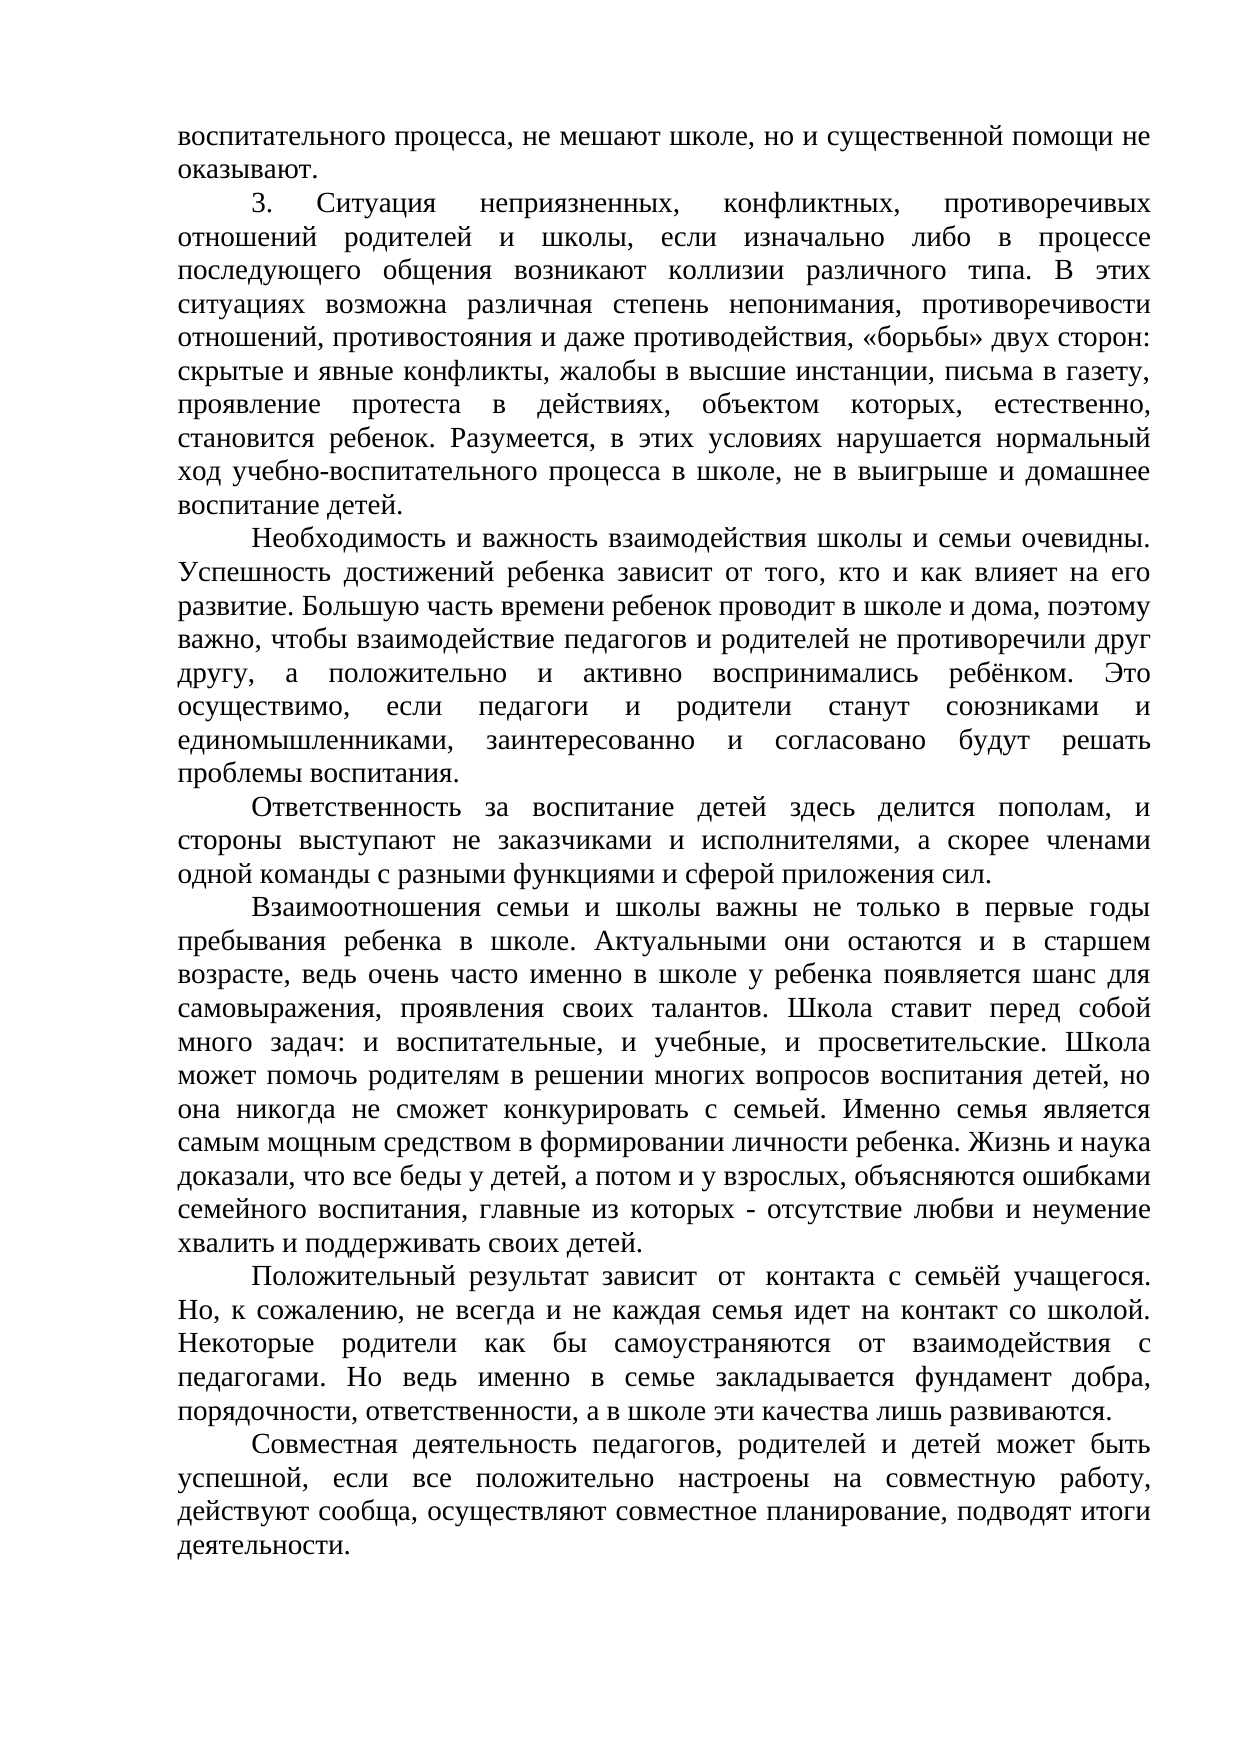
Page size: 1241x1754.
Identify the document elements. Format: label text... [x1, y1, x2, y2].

text 3. Ситуация неприязненных, конфликтных, противоречивых отношений родителей и школы, если изначально либо в процессе последующего общения возникают коллизии различного типа. В этих ситуациях возможна различная степень непонимания, противоречивости отношений, противостояния и даже противодействия, «борьбы» двух сторон: скрытые и явные конфликты, жалобы в высшие инстанции, письма в газету, проявление протеста в действиях, объектом которых, естественно, становится ребенок. Разумеется, в этих условиях нарушается нормальный ход учебно-воспитательного процесса в школе, не в выигрыше и домашнее воспитание детей. [177, 185, 1152, 521]
text Положительный результат зависит от контакта с семьёй учащегося. Но, к сожалению, не всегда и не каждая семья идет на контакт со школой. Некоторые родители как бы самоустраняются от взаимодействия с педагогами. Но ведь именно в семье закладывается фундамент добра, порядочности, ответственности, а в школе эти качества лишь развиваются. [177, 1258, 1152, 1426]
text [177, 118, 1152, 185]
text Необходимость и важность взаимодействия школы и семьи очевидны. Успешность достижений ребенка зависит от того, кто и как влияет на его развитие. Большую часть времени ребенок проводит в школе и дома, поэтому важно, чтобы взаимодействие педагогов и родителей не противоречили друг другу, а положительно и активно воспринимались ребёнком. Это осуществимо, если педагоги и родители станут союзниками и единомышленниками, заинтересованно и согласовано будут решать проблемы воспитания. [177, 521, 1152, 789]
text Совместная деятельность педагогов, родителей и детей может быть успешной, если все положительно настроены на совместную работу, действуют сообща, осуществляют совместное планирование, подводят итоги деятельности. [177, 1426, 1152, 1560]
text Ответственность за воспитание детей здесь делится пополам, и стороны выступают не заказчиками и исполнителями, а скорее членами одной команды с разными функциями и сферой приложения сил. [177, 789, 1152, 889]
text Взаимоотношения семьи и школы важны не только в первые годы пребывания ребенка в школе. Актуальными они остаются и в старшем возрасте, ведь очень часто именно в школе у ребенка появляется шанс для самовыражения, проявления своих талантов. Школа ставит перед собой много задач: и воспитательные, и учебные, и просветительские. Школа может помочь родителям в решении многих вопросов воспитания детей, но она никогда не сможет конкурировать с семьей. Именно семья является самым мощным средством в формировании личности ребенка. Жизнь и наука доказали, что все беды у детей, а потом и у взрослых, объясняются ошибками семейного воспитания, главные из которых - отсутствие любви и неумение хвалить и поддерживать своих детей. [177, 889, 1152, 1258]
